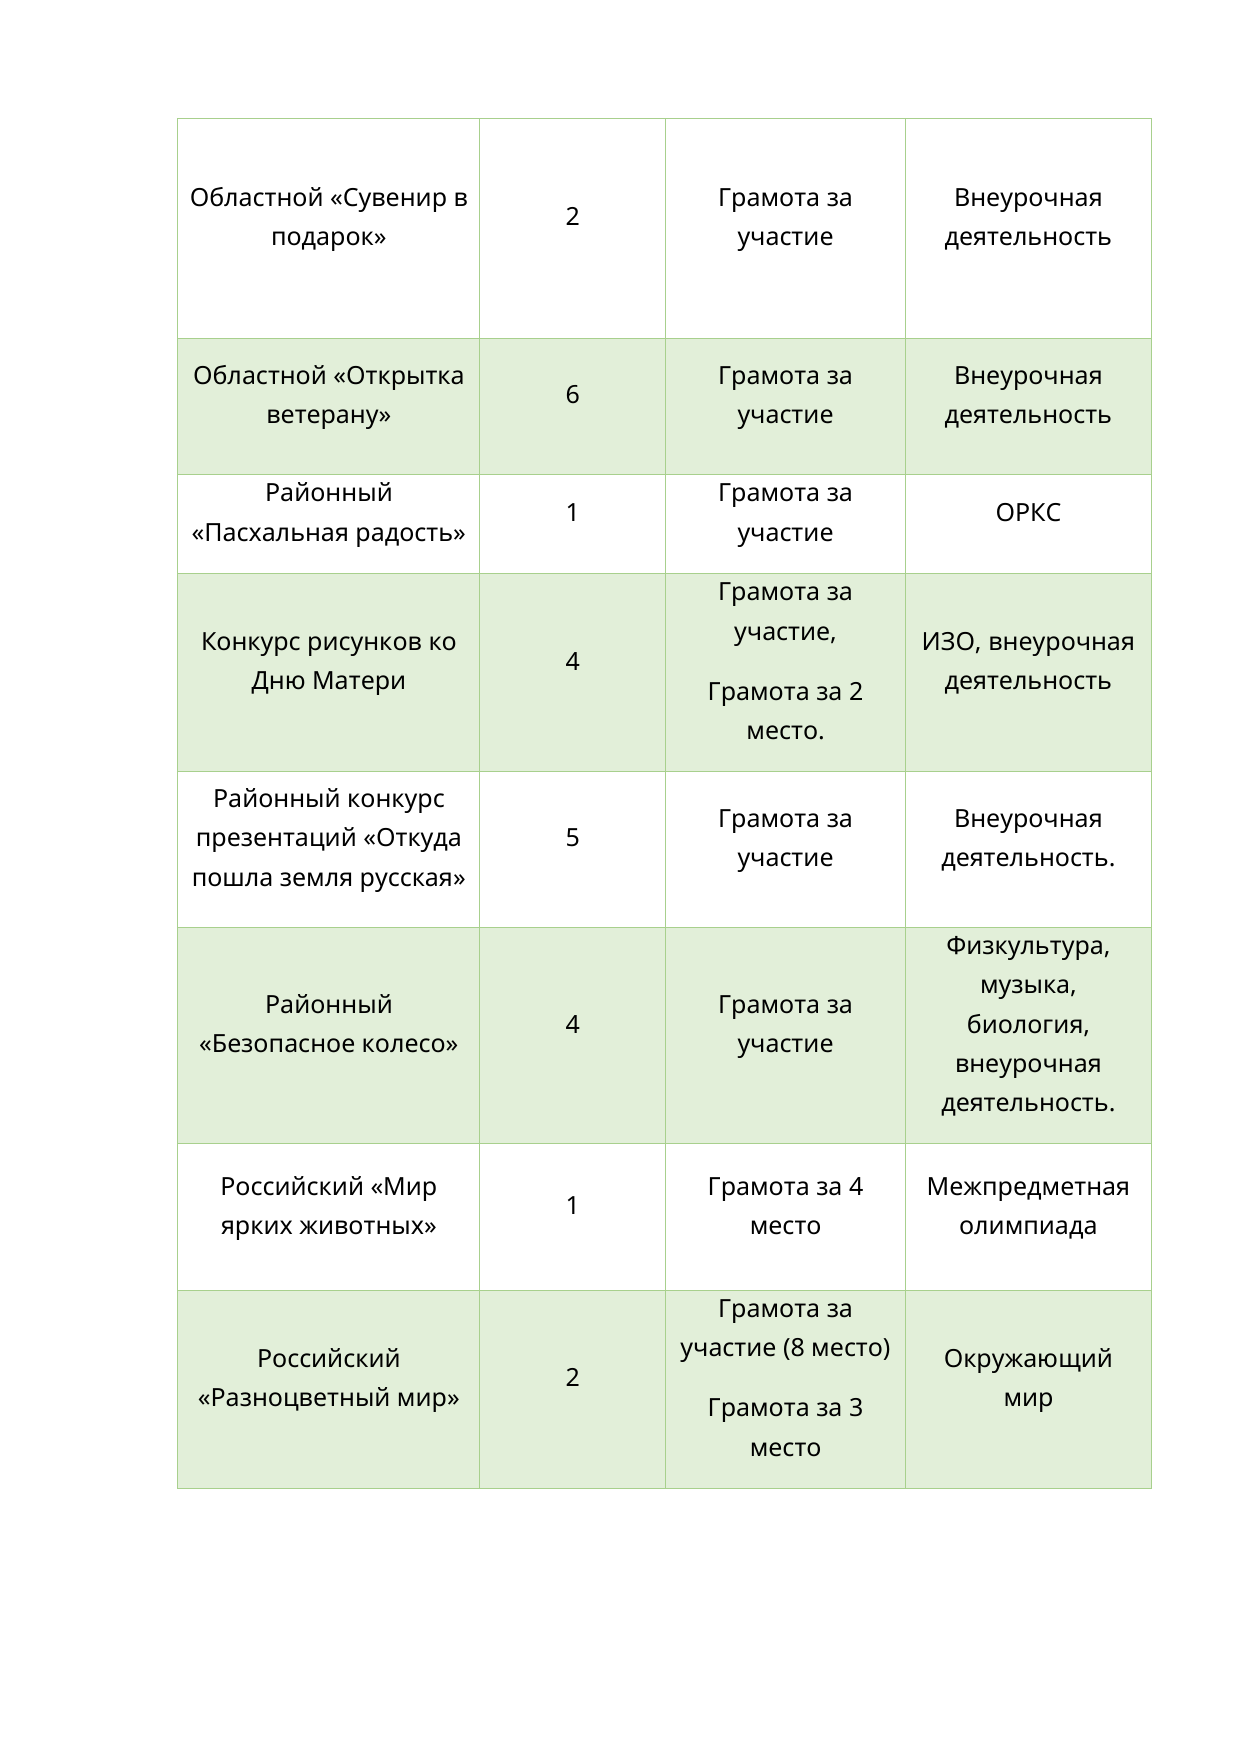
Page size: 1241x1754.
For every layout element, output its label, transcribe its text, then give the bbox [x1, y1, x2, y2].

table_cell Грамота за участие [666, 772, 905, 927]
table_cell 6 [480, 339, 665, 474]
table_cell Районный «Пасхальная радость» [178, 475, 479, 573]
table_cell Грамота за участие [666, 119, 905, 337]
table_cell 4 [480, 928, 665, 1143]
table_cell Внеурочная деятельность [906, 119, 1151, 337]
table_cell Внеурочная деятельность. [906, 772, 1151, 927]
table_cell Конкурс рисунков ко Дню Матери [178, 574, 479, 771]
table_cell 1 [480, 1144, 665, 1290]
table_cell Межпредметная олимпиада [906, 1144, 1151, 1290]
table_cell Грамота за участие [666, 339, 905, 474]
table_cell Грамота за участие [666, 475, 905, 573]
table_cell 1 [480, 475, 665, 573]
table_cell 2 [480, 1291, 665, 1488]
table_cell Областной «Открытка ветерану» [178, 339, 479, 474]
table_cell Районный «Безопасное колесо» [178, 928, 479, 1143]
table_cell Районный конкурс презентаций «Откуда пошла земля русская» [178, 772, 479, 927]
table_cell Грамота за участие [666, 928, 905, 1143]
table_cell ОРКС [906, 475, 1151, 573]
table_cell 2 [480, 119, 665, 337]
table_cell Российский «Мир ярких животных» [178, 1144, 479, 1290]
table_cell 5 [480, 772, 665, 927]
table_cell Окружающий мир [906, 1291, 1151, 1488]
table_cell Российский «Разноцветный мир» [178, 1291, 479, 1488]
table_cell Грамота за 4 место [666, 1144, 905, 1290]
table_cell ИЗО, внеурочная деятельность [906, 574, 1151, 771]
table_cell Областной «Сувенир в подарок» [178, 119, 479, 337]
table_cell Внеурочная деятельность [906, 339, 1151, 474]
table_cell Физкультура, музыка, биология, внеурочная деятельность. [906, 928, 1151, 1143]
table_cell Грамота за участие (8 место) Грамота за 3 место [666, 1291, 905, 1488]
table_cell Грамота за участие, Грамота за 2 место. [666, 574, 905, 771]
table_cell 4 [480, 574, 665, 771]
